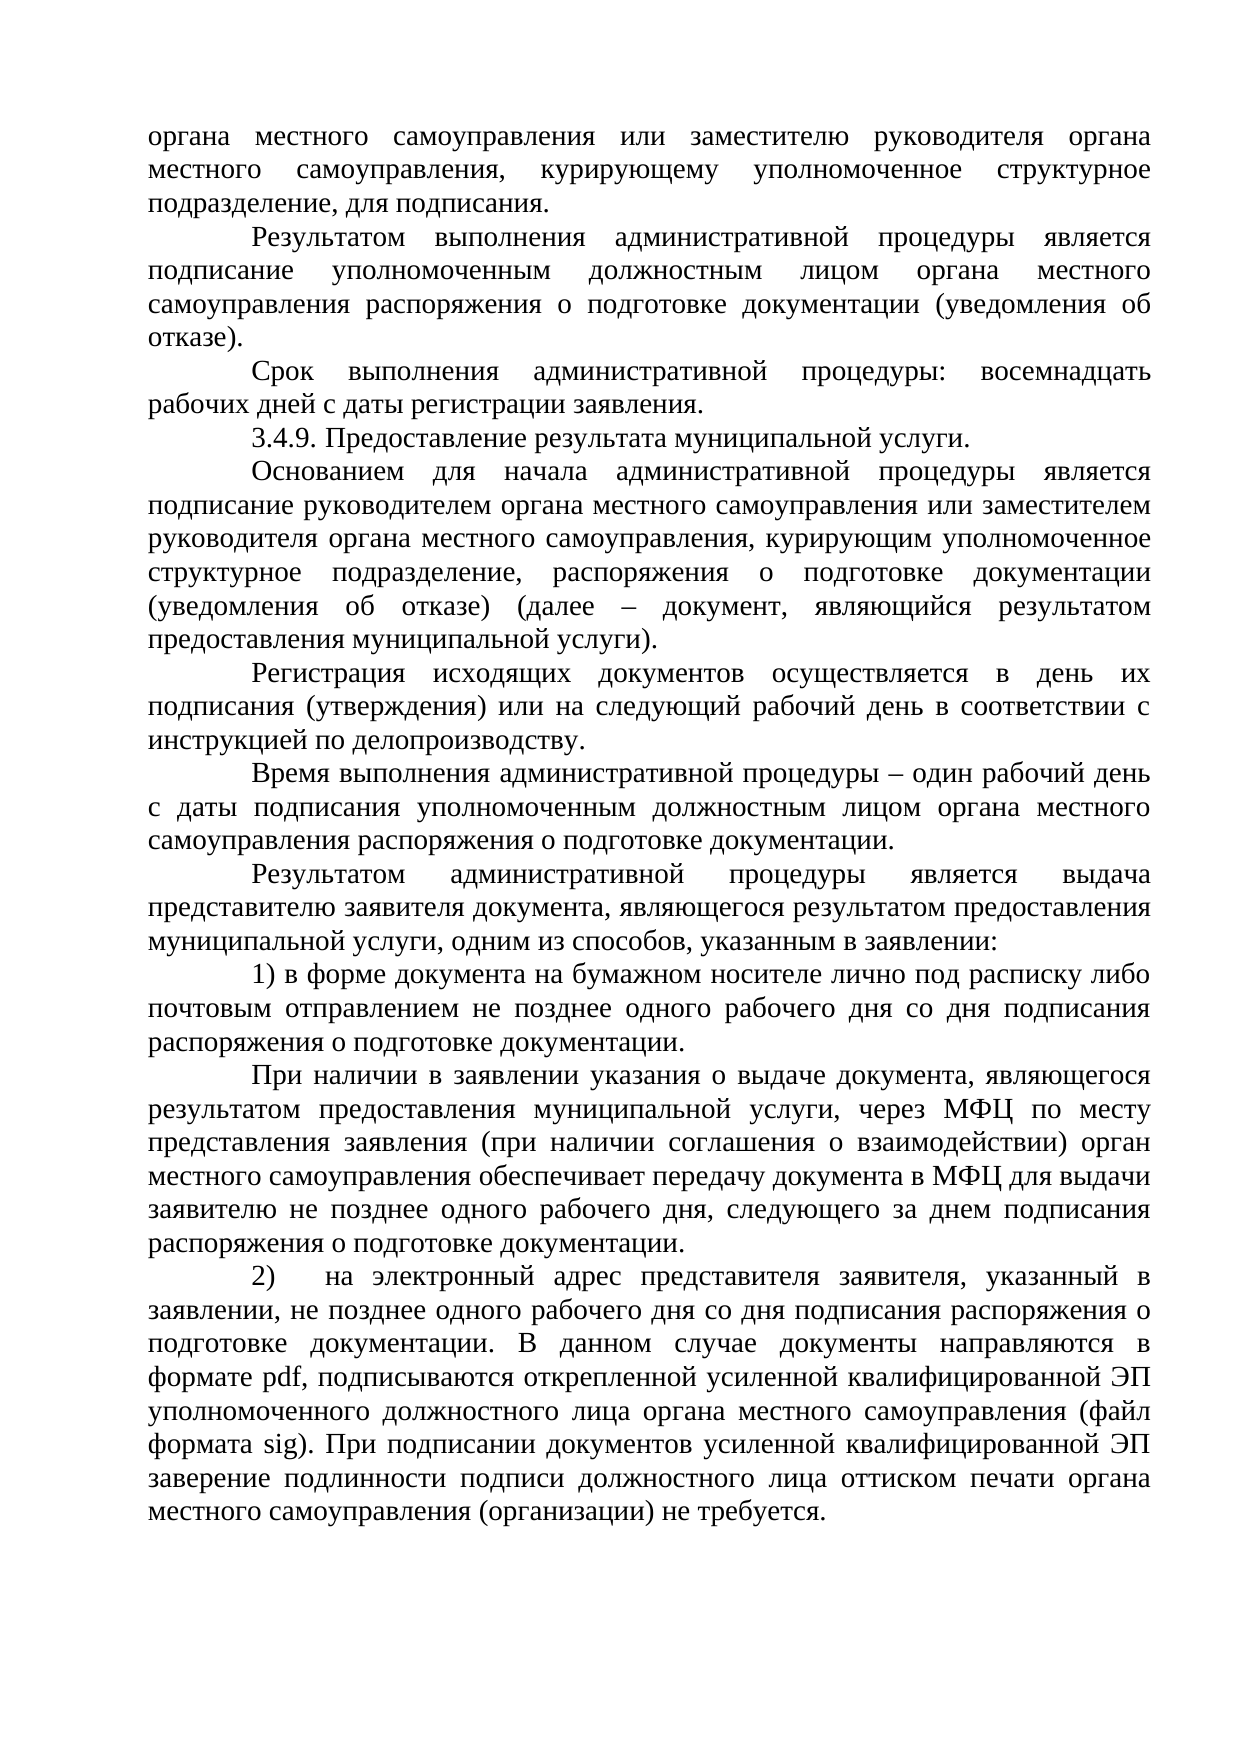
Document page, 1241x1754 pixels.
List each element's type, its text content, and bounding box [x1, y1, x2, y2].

text Результатом административной процедуры является выдача представителю заявителя документа, являющегося результатом предоставления муниципальной услуги, одним из способов, указанным в заявлении: [148, 856, 1152, 957]
text 2) на электронный адрес представителя заявителя, указанный в заявлении, не позднее одного рабочего дня со дня подписания распоряжения о подготовке документации. В данном случае документы направляются в формате pdf, подписываются открепленной усиленной квалифицированной ЭП уполномоченного должностного лица органа местного самоуправления (файл формата sig). При подписании документов усиленной квалифицированной ЭП заверение подлинности подписи должностного лица оттиском печати органа местного самоуправления (организации) не требуется. [148, 1258, 1152, 1527]
text Время выполнения административной процедуры – один рабочий день с даты подписания уполномоченным должностным лицом органа местного самоуправления распоряжения о подготовке документации. [148, 755, 1152, 856]
text Результатом выполнения административной процедуры является подписание уполномоченным должностным лицом органа местного самоуправления распоряжения о подготовке документации (уведомления об отказе). [148, 219, 1152, 353]
text 3.4.9. Предоставление результата муниципальной услуги. [148, 420, 1152, 453]
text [148, 118, 1152, 219]
text Срок выполнения административной процедуры: восемнадцать рабочих дней с даты регистрации заявления. [148, 353, 1152, 420]
text 1) в форме документа на бумажном носителе лично под расписку либо почтовым отправлением не позднее одного рабочего дня со дня подписания распоряжения о подготовке документации. [148, 957, 1152, 1057]
text Регистрация исходящих документов осуществляется в день их подписания (утверждения) или на следующий рабочий день в соответствии с инструкцией по делопроизводству. [148, 655, 1152, 755]
text При наличии в заявлении указания о выдаче документа, являющегося результатом предоставления муниципальной услуги, через МФЦ по месту представления заявления (при наличии соглашения о взаимодействии) орган местного самоуправления обеспечивает передачу документа в МФЦ для выдачи заявителю не позднее одного рабочего дня, следующего за днем подписания распоряжения о подготовке документации. [148, 1057, 1152, 1258]
text Основанием для начала административной процедуры является подписание руководителем органа местного самоуправления или заместителем руководителя органа местного самоуправления, курирующим уполномоченное структурное подразделение, распоряжения о подготовке документации (уведомления об отказе) (далее – документ, являющийся результатом предоставления муниципальной услуги). [148, 453, 1152, 655]
